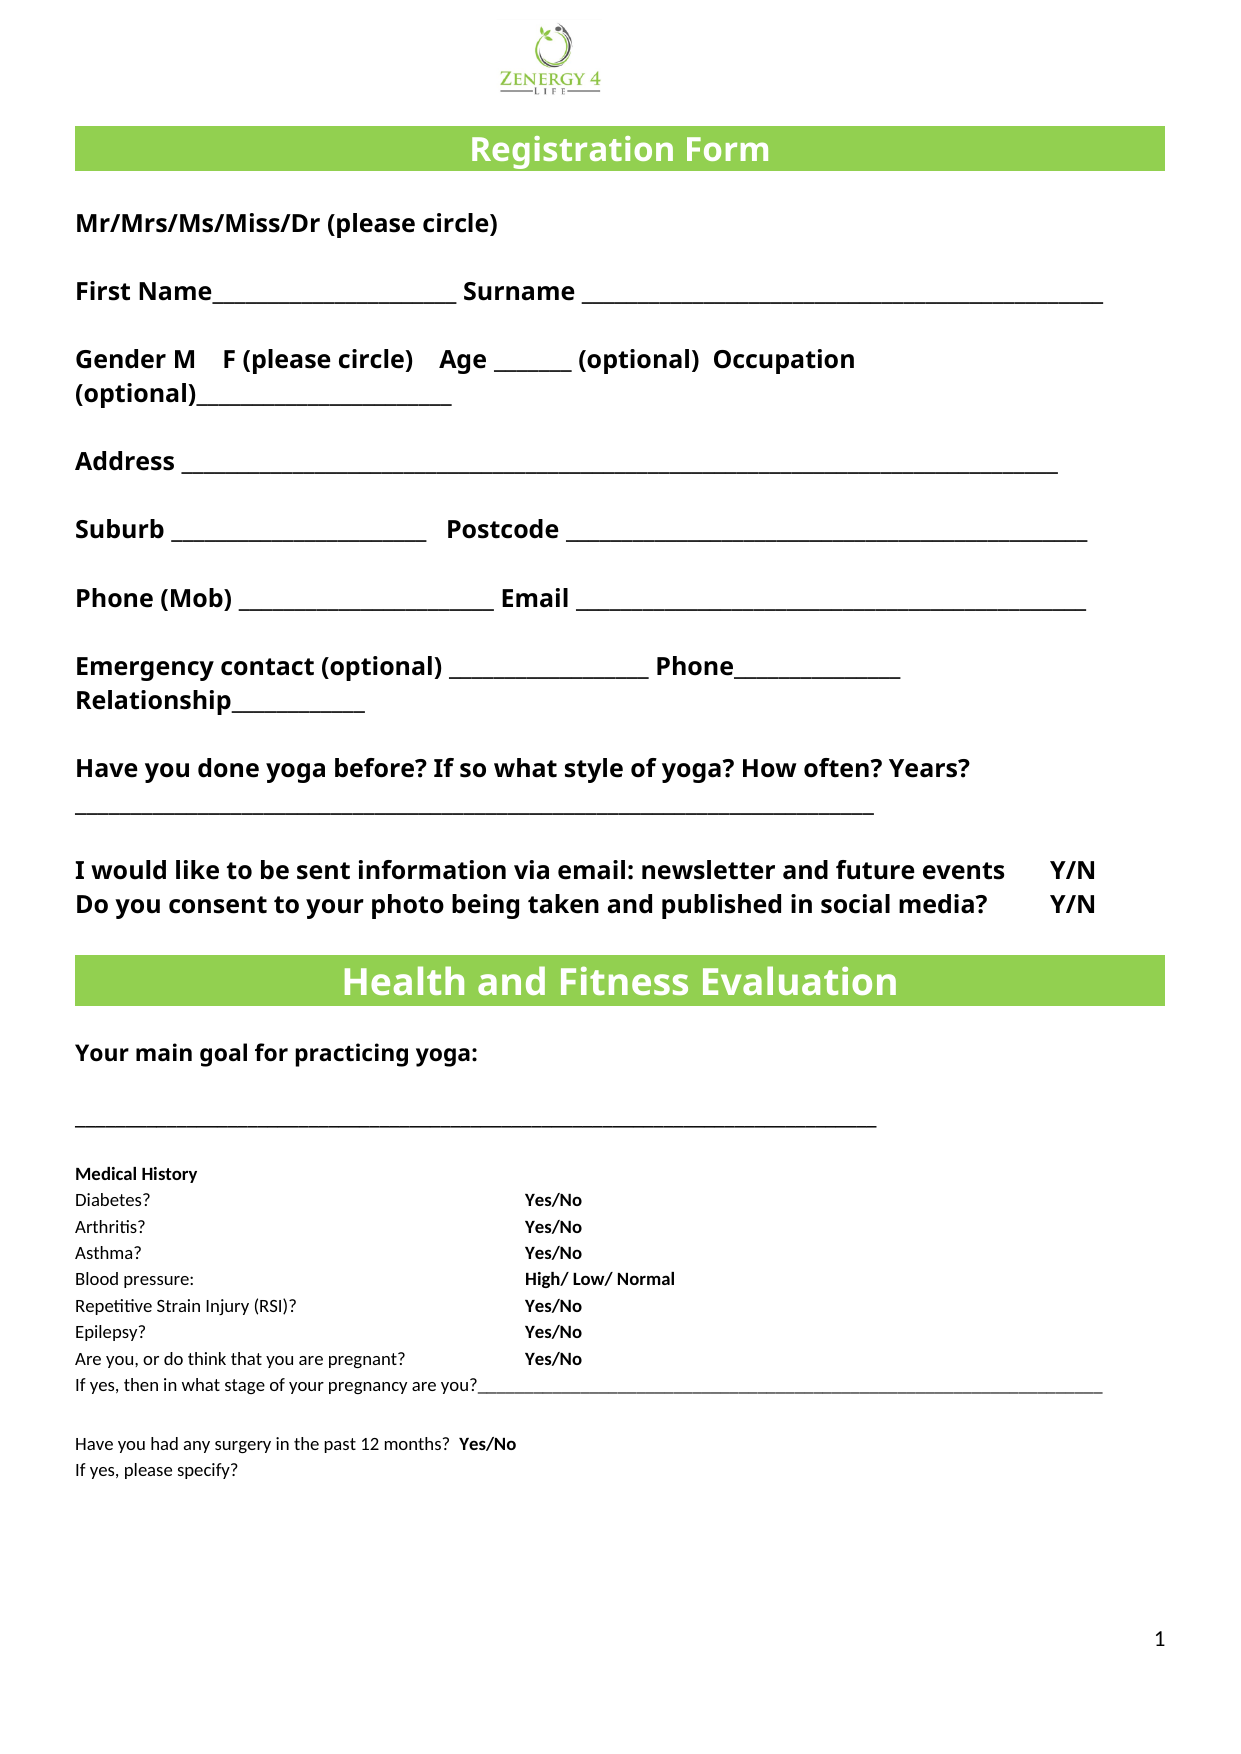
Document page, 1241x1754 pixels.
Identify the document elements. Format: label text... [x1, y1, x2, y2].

text Mr/Mrs/Ms/Miss/Dr (please circle) [75, 206, 1165, 239]
text Blood pressure: High/ Low/ Normal [75, 1268, 1179, 1291]
text Health and Fitness Evaluation [75, 955, 1165, 1006]
text ________________________________________________________________________ [75, 784, 1165, 819]
text Do you consent to your photo being taken and published in social media? Y/N [75, 887, 1165, 921]
text If yes, please specify? [75, 1459, 1179, 1514]
text _______________________________________________________________________________ [75, 1100, 1165, 1131]
text Medical History [75, 1162, 1179, 1185]
text I would like to be sent information via email: newsletter and future events Y/N [75, 853, 1165, 887]
picture [496, 19, 603, 75]
text Have you had any surgery in the past 12 months? Yes/No [75, 1432, 1179, 1455]
text Form [75, 75, 1165, 126]
text First Name______________________ Surname _______________________________________________ [75, 274, 1165, 308]
text Suburb _______________________ Postcode _______________________________________________ [75, 512, 1165, 546]
text Registration Form [75, 126, 1165, 171]
text Address _______________________________________________________________________________ [75, 444, 1165, 478]
text Repetitive Strain Injury (RSI)? Yes/No [75, 1294, 1179, 1317]
text Gender M F (please circle) Age _______ (optional) Occupation (optional)_______________________ [75, 342, 1165, 410]
text Have you done yoga before? If so what style of yoga? How often? Years? [75, 751, 1165, 784]
text Emergency contact (optional) __________________ Phone_______________ Relationship____________ [75, 648, 1165, 716]
text Phone (Mob) _______________________ Email ______________________________________________ [75, 580, 1165, 614]
text Epilepsy? Yes/No [75, 1320, 1179, 1343]
text Your main goal for practicing yoga: [75, 1037, 1165, 1068]
text Are you, or do think that you are pregnant? Yes/No [75, 1347, 1179, 1369]
text Arthritis? Yes/No [75, 1215, 1179, 1238]
text Diabetes? Yes/No [75, 1188, 1179, 1211]
text If yes, then in what stage of your pregnancy are you?___________________________________________________________________ [75, 1373, 1179, 1428]
text Asthma? Yes/No [75, 1241, 1179, 1264]
